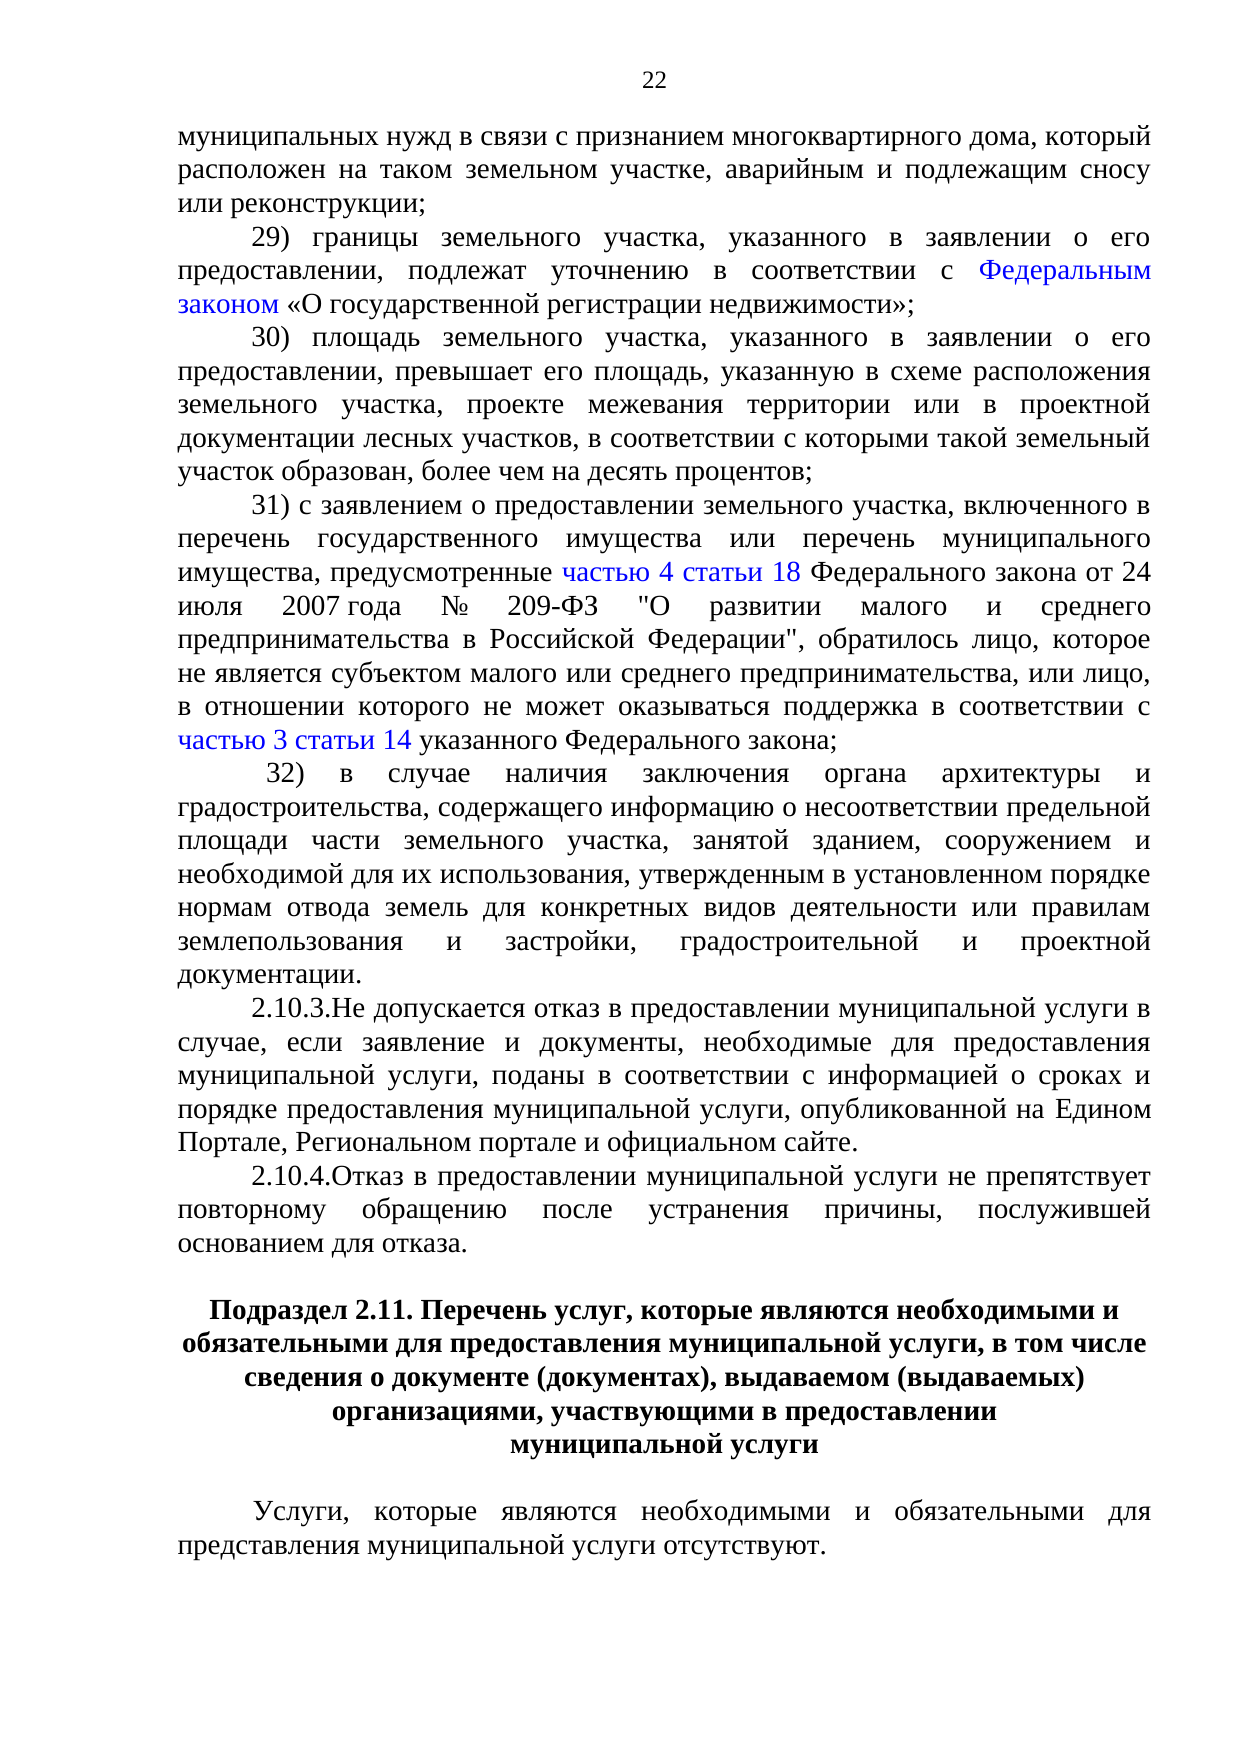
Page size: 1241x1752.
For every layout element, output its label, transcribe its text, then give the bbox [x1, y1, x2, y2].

text Услуги, которые являются необходимыми и обязательными для представления муниципальной услуги отсутствуют. [177, 1493, 1152, 1560]
text Подраздел 2.11. Перечень услуг, которые являются необходимыми и [177, 1292, 1152, 1326]
text муниципальной услуги [177, 1426, 1152, 1460]
text 29) границы земельного участка, указанного в заявлении о его предоставлении, подлежат уточнению в соответствии с Федеральным законом «О государственной регистрации недвижимости»; [177, 219, 1152, 319]
text 30) площадь земельного участка, указанного в заявлении о его предоставлении, превышает его площадь, указанную в схеме расположения земельного участка, проекте межевания территории или в проектной документации лесных участков, в соответствии с которыми такой земельный участок образован, более чем на десять процентов; [177, 319, 1152, 487]
text 31) с заявлением о предоставлении земельного участка, включенного в перечень государственного имущества или перечень муниципального имущества, предусмотренные частью 4 статьи 18 Федерального закона от 24 июля 2007 года № 209-ФЗ "О развитии малого и среднего предпринимательства в Российской Федерации", обратилось лицо, которое не является субъектом малого или среднего предпринимательства, или лицо, в отношении которого не может оказываться поддержка в соответствии с частью 3 статьи 14 указанного Федерального закона; [177, 487, 1152, 755]
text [177, 118, 1152, 219]
text 2.10.4.Отказ в предоставлении муниципальной услуги не препятствует повторному обращению после устранения причины, послужившей основанием для отказа. [177, 1158, 1152, 1258]
text организациями, участвующими в предоставлении [177, 1393, 1152, 1426]
text обязательными для предоставления муниципальной услуги, в том числе сведения о документе (документах), выдаваемом (выдаваемых) [177, 1326, 1152, 1393]
text 2.10.3.Не допускается отказ в предоставлении муниципальной услуги в случае, если заявление и документы, необходимые для предоставления муниципальной услуги, поданы в соответствии с информацией о сроках и порядке предоставления муниципальной услуги, опубликованной на Едином Портале, Региональном портале и официальном сайте. [177, 990, 1152, 1158]
text 32) в случае наличия заключения органа архитектуры и градостроительства, содержащего информацию о несоответствии предельной площади части земельного участка, занятой зданием, сооружением и необходимой для их использования, утвержденным в установленном порядке нормам отвода земель для конкретных видов деятельности или правилам землепользования и застройки, градостроительной и проектной документации. [177, 755, 1152, 990]
